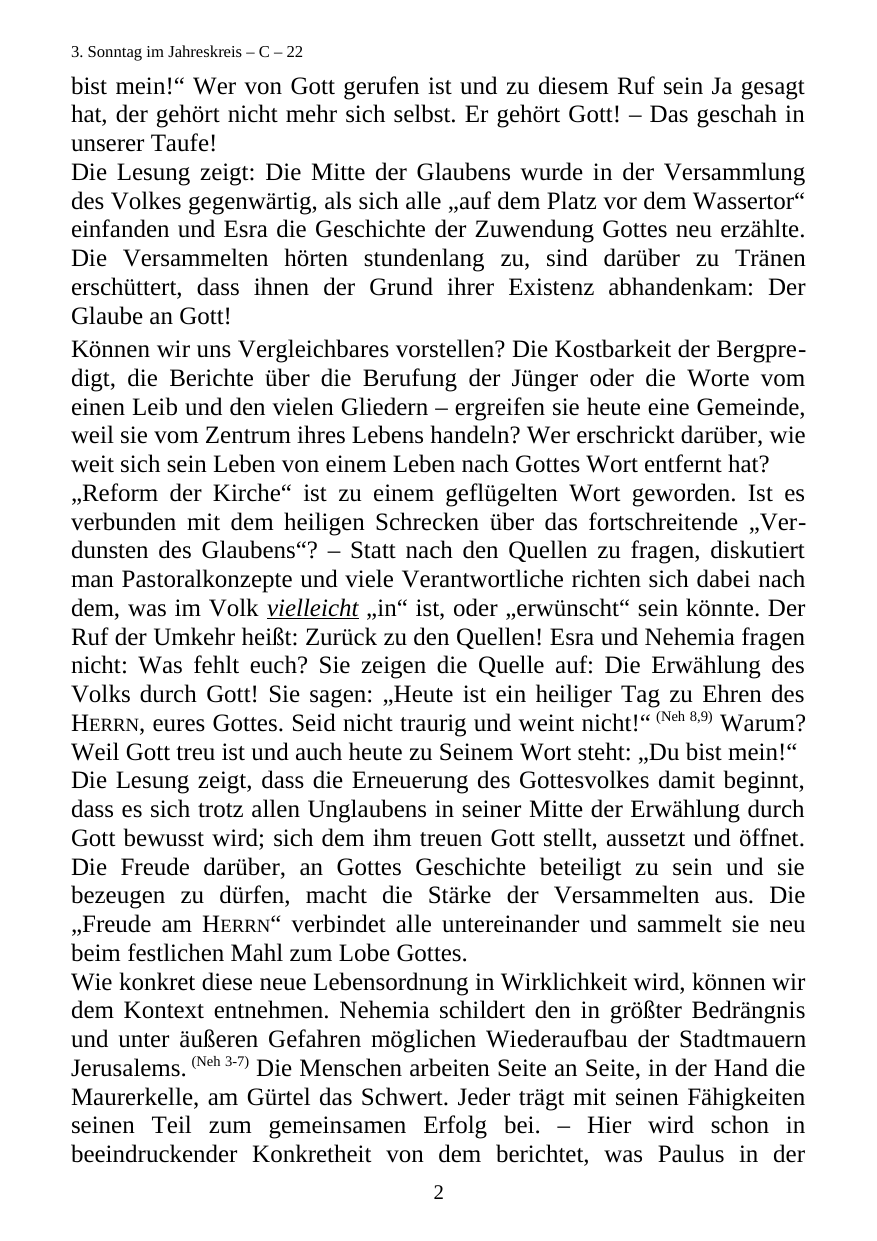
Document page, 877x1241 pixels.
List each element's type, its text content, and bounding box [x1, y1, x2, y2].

text Können wir uns Vergleichbares vorstellen? Die Kostbarkeit der Bergpredigt, die Berichte über die Berufung der Jünger oder die Worte vom einen Leib und den vielen Gliedern – ergreifen sie heute eine Gemeinde, weil sie vom Zentrum ihres Lebens handeln? Wer erschrickt darüber, wie weit sich sein Leben von einem Leben nach Gottes Wort entfernt hat? [71, 334, 806, 478]
text Die Lesung zeigt: Die Mitte der Glaubens wurde in der Versammlung des Volkes gegenwärtig, als sich alle „auf dem Platz vor dem Wassertor“ einfanden und Esra die Geschichte der Zuwendung Gottes neu erzählte. Die Versammelten hörten stundenlang zu, sind darüber zu Tränen erschüttert, dass ihnen der Grund ihrer Existenz abhandenkam: Der Glaube an Gott! [71, 157, 806, 329]
text „Reform der Kirche“ ist zu einem geflügelten Wort geworden. Ist es verbunden mit dem heiligen Schrecken über das fortschreitende „Verdunsten des Glaubens“? – Statt nach den Quellen zu fragen, diskutiert man Pastoralkonzepte und viele Verantwortliche richten sich dabei nach dem, was im Volk vielleicht „in“ ist, oder „erwünscht“ sein könnte. Der Ruf der Umkehr heißt: Zurück zu den Quellen! Esra und Nehemia fragen nicht: Was fehlt euch? Sie zeigen die Quelle auf: Die Erwählung des Volks durch Gott! Sie sagen: „Heute ist ein heiliger Tag zu Ehren des HERRN, eures Gottes. Seid nicht traurig und weint nicht!“ (Neh 8,9) Warum? Weil Gott treu ist und auch heute zu Seinem Wort steht: „Du bist mein!“ [71, 478, 806, 766]
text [71, 71, 806, 157]
text Die Lesung zeigt, dass die Erneuerung des Gottesvolkes damit beginnt, dass es sich trotz allen Unglaubens in seiner Mitte der Erwählung durch Gott bewusst wird; sich dem ihm treuen Gott stellt, aussetzt und öffnet. Die Freude darüber, an Gottes Geschichte beteiligt zu sein und sie bezeugen zu dürfen, macht die Stärke der Versammelten aus. Die „Freude am HERRN“ verbindet alle untereinander und sammelt sie neu beim festlichen Mahl zum Lobe Gottes. [71, 766, 806, 967]
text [71, 967, 806, 1168]
